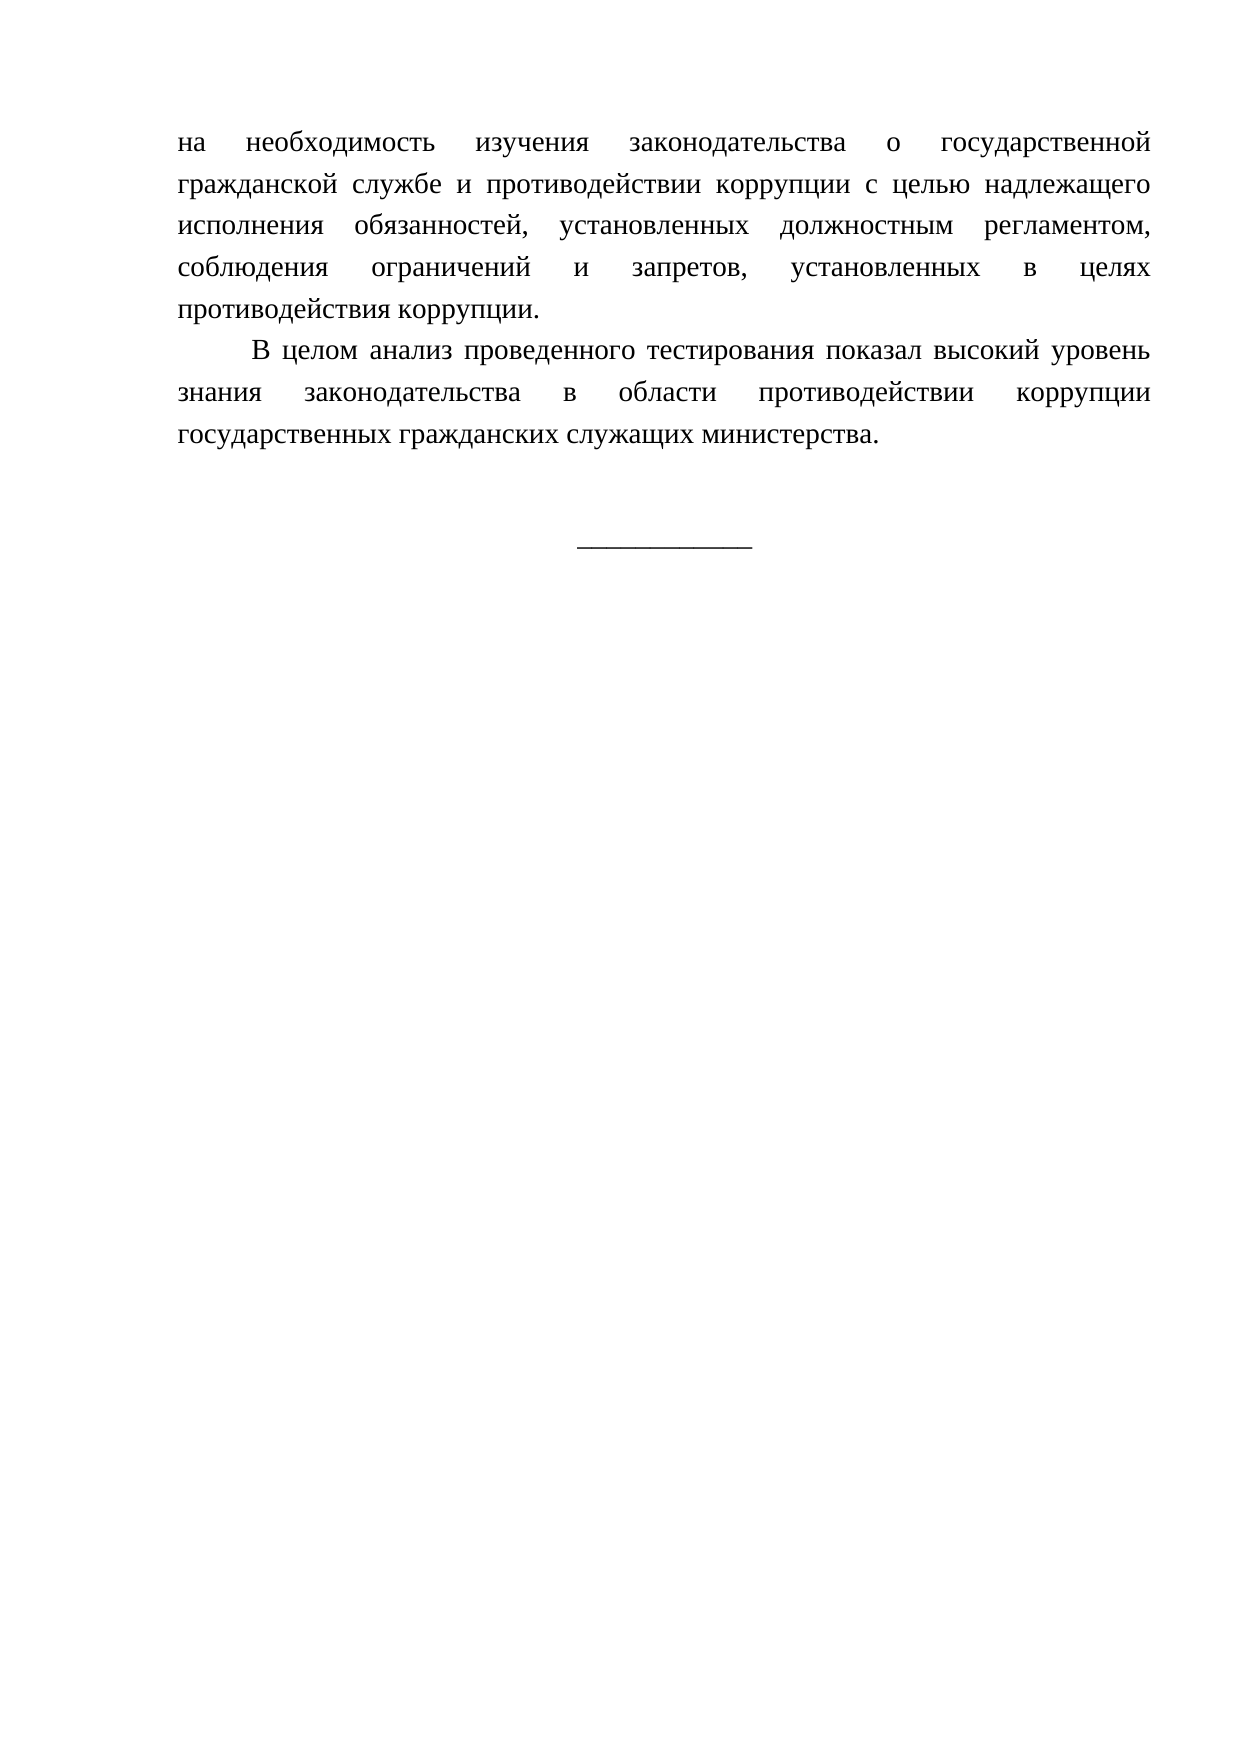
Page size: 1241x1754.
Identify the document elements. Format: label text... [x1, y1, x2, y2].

text ____________ [177, 518, 1152, 552]
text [177, 118, 1152, 326]
text В целом анализ проведенного тестирования показал высокий уровень знания законодательства в области противодействии коррупции государственных гражданских служащих министерства. [177, 326, 1152, 451]
